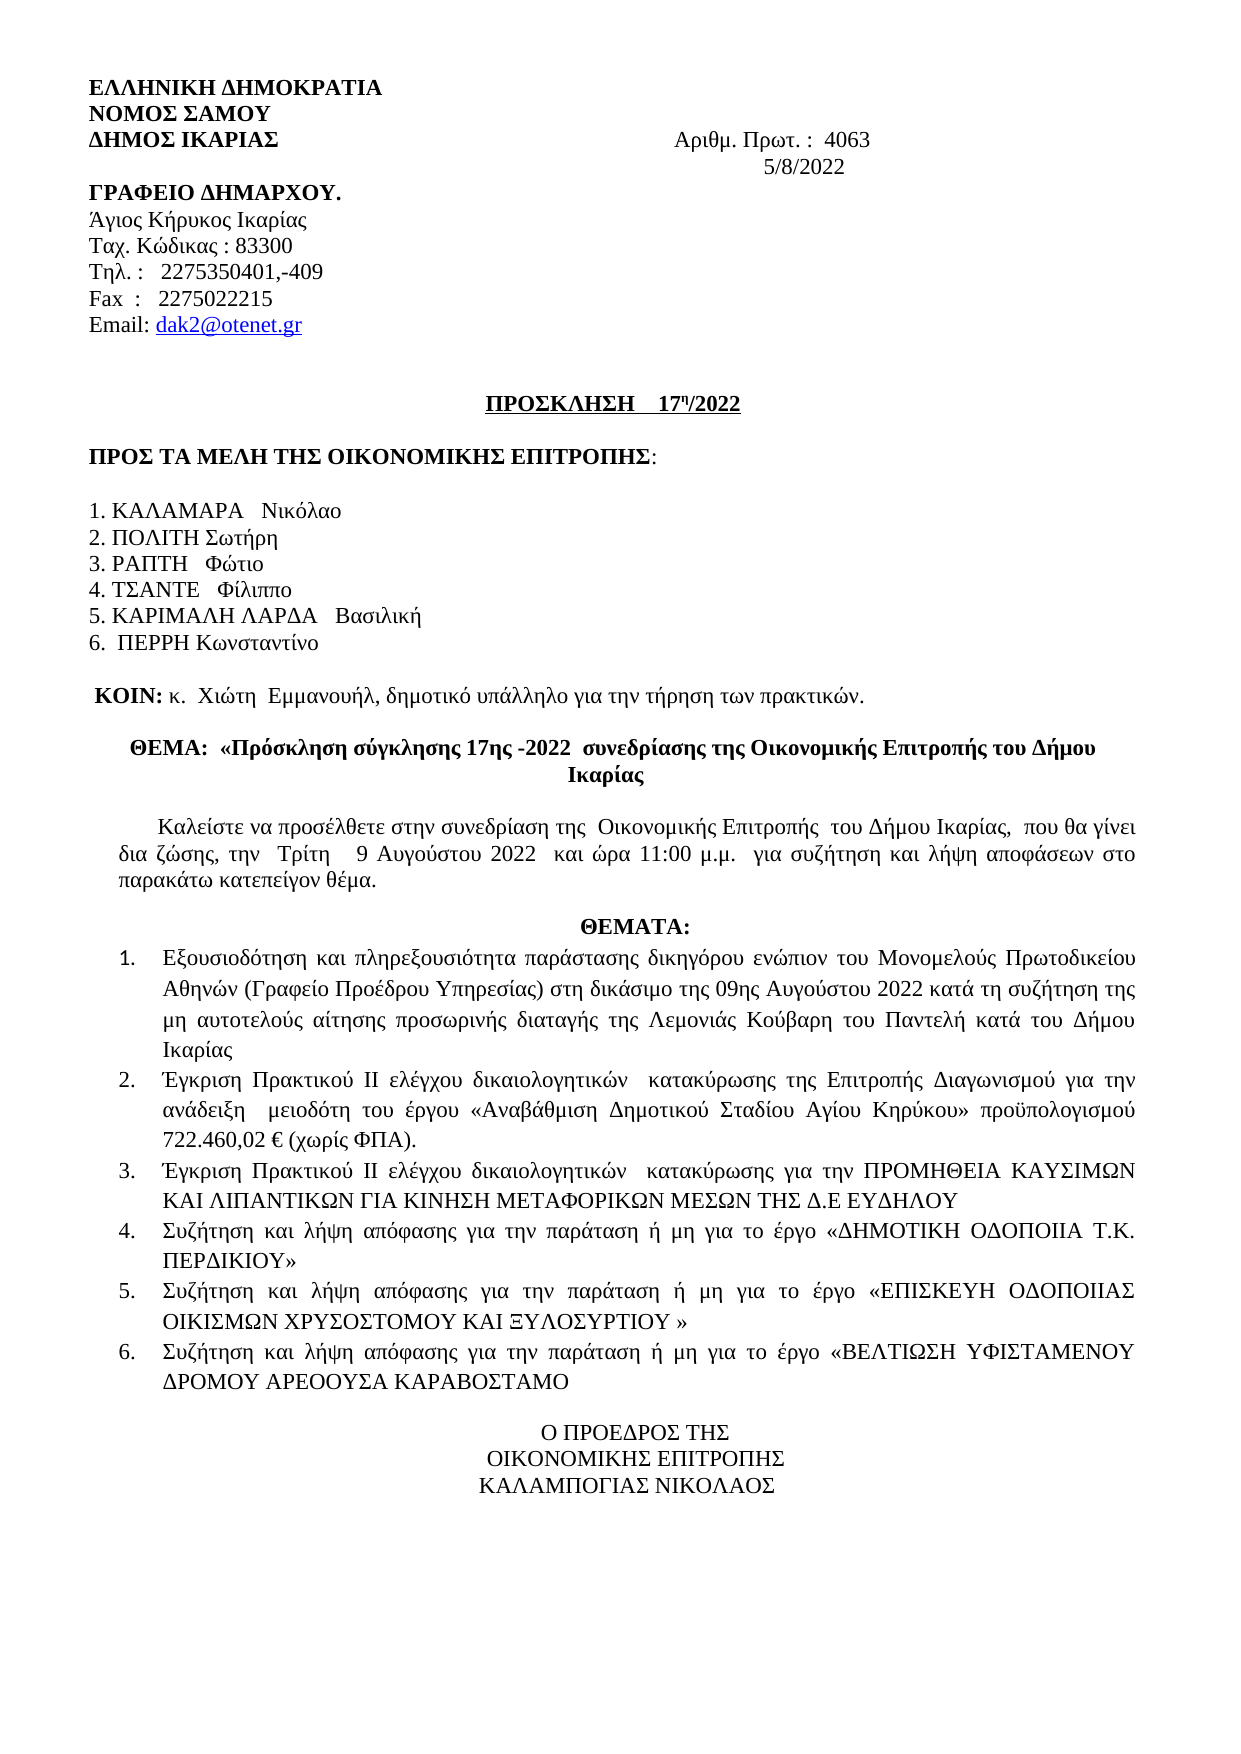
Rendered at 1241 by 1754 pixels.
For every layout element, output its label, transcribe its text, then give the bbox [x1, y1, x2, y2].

list Εξουσιοδότηση και πληρεξουσιότητα παράστασης δικηγόρου ενώπιον του Μονομελούς Πρωτοδικείου Αθηνών (Γραφείο Προέδρου Υπηρεσίας) στη δικάσιμο της 09ης Αυγούστου 2022 κατά τη συζήτηση της μη αυτοτελούς αίτησης προσωρινής διαταγής της Λεμονιάς Κούβαρη του Παντελή κατά του Δήμου Ικαρίας [118, 943, 1137, 1062]
text 5. ΚΑΡΙΜΑΛΗ ΛΑΡΔΑ Βασιλική [74, 603, 1137, 629]
text Καλείστε να προσέλθετε στην συνεδρίαση της Οικονομικής Επιτροπής του Δήμου Ικαρίας, που θα γίνει δια ζώσης, την Τρίτη 9 Αυγούστου 2022 και ώρα 11:00 μ.μ. για συζήτηση και λήψη αποφάσεων στο παρακάτω κατεπείγον θέμα. [118, 813, 1137, 892]
text Email: dak2@otenet.gr [74, 311, 1137, 337]
text ΘΕΜΑ: «Πρόσκληση σύγκλησης 17ης -2022 συνεδρίασης της Οικονομικής Επιτροπής του Δήμου Ικαρίας [74, 734, 1137, 787]
text Τηλ. : 2275350401,-409 [74, 258, 1137, 285]
text ΟΙΚΟΝΟΜΙΚΗΣ ΕΠΙΤΡΟΠΗΣ [74, 1446, 1137, 1472]
text 5/8/2022 [74, 153, 1137, 179]
text ΔΗΜΟΣ ΙΚΑΡΙΑΣ Αριθμ. Πρωτ. : 4063 [74, 127, 1137, 153]
text Ταχ. Κώδικας : 83300 [74, 232, 1137, 258]
text 3. ΡΑΠΤΗ Φώτιο [74, 550, 1137, 576]
list Συζήτηση και λήψη απόφασης για την παράταση ή μη για το έργο «ΔΗΜΟΤΙΚΗ ΟΔΟΠΟΙΙΑ Τ.Κ. ΠΕΡΔΙΚΙΟΥ» [118, 1217, 1137, 1274]
text ΠΡΟΣΚΛΗΣΗ 17η/2022 [74, 390, 1137, 416]
text ΚΑΛΑΜΠΟΓΙΑΣ ΝΙΚΟΛΑΟΣ [74, 1472, 1137, 1498]
text Άγιος Κήρυκος Ικαρίας [74, 206, 1137, 232]
list Συζήτηση και λήψη απόφασης για την παράταση ή μη για το έργο «ΕΠΙΣΚΕΥΗ ΟΔΟΠΟΙΙΑΣ ΟΙΚΙΣΜΩΝ ΧΡΥΣΟΣΤΟΜΟΥ ΚΑΙ ΞΥΛΟΣΥΡΤΙΟΥ » [118, 1277, 1137, 1334]
text Fax : 2275022215 [74, 285, 1137, 311]
text ΝΟΜΟΣ ΣΑΜΟΥ [74, 100, 1137, 127]
text ΚΟΙΝ: κ. Χιώτη Εμμανουήλ, δημοτικό υπάλληλο για την τήρηση των πρακτικών. [74, 682, 1137, 708]
text Ο ΠΡΟΕΔΡΟΣ ΤΗΣ [118, 1419, 1137, 1446]
text 4. ΤΣΑΝΤΕ Φίλιππο [74, 576, 1137, 603]
list Έγκριση Πρακτικού ΙI ελέγχου δικαιολογητικών κατακύρωσης της Επιτροπής Διαγωνισμού για την ανάδειξη μειοδότη του έργου «Αναβάθμιση Δημοτικού Σταδίου Αγίου Κηρύκου» προϋπολογισμού 722.460,02 € (χωρίς ΦΠΑ). [118, 1066, 1137, 1153]
text ΠΡΟΣ ΤΑ ΜΕΛΗ ΤΗΣ ΟΙΚΟΝΟΜΙΚΗΣ ΕΠΙΤΡΟΠΗΣ: [74, 443, 1137, 469]
text 6. ΠΕΡΡΗ Κωνσταντίνο [74, 629, 1137, 655]
text ΕΛΛΗΝΙΚΗ ΔΗΜΟΚΡΑΤΙΑ [74, 74, 1137, 100]
text 2. ΠΟΛΙΤΗ Σωτήρη [74, 523, 1137, 550]
text ΓΡΑΦΕΙΟ ΔΗΜΑΡΧΟΥ. [74, 179, 1137, 206]
list Έγκριση Πρακτικού ΙI ελέγχου δικαιολογητικών κατακύρωσης για την ΠΡΟΜΗΘΕΙΑ ΚΑΥΣΙΜΩΝ ΚΑΙ ΛΙΠΑΝΤΙΚΩΝ ΓΙΑ ΚΙΝΗΣΗ ΜΕΤΑΦΟΡΙΚΩΝ ΜΕΣΩΝ ΤΗΣ Δ.Ε EΥΔΗΛΟΥ [118, 1157, 1137, 1213]
text 1. ΚΑΛΑΜΑΡΑ Νικόλαο [74, 497, 1137, 523]
list Συζήτηση και λήψη απόφασης για την παράταση ή μη για το έργο «ΒΕΛΤΙΩΣΗ ΥΦΙΣΤΑΜΕΝΟΥ ΔΡΟΜΟΥ ΑΡΕΟΟΥΣΑ ΚΑΡΑΒΟΣΤΑΜΟ [118, 1338, 1137, 1394]
text ΘΕΜΑΤΑ: [118, 913, 1137, 940]
